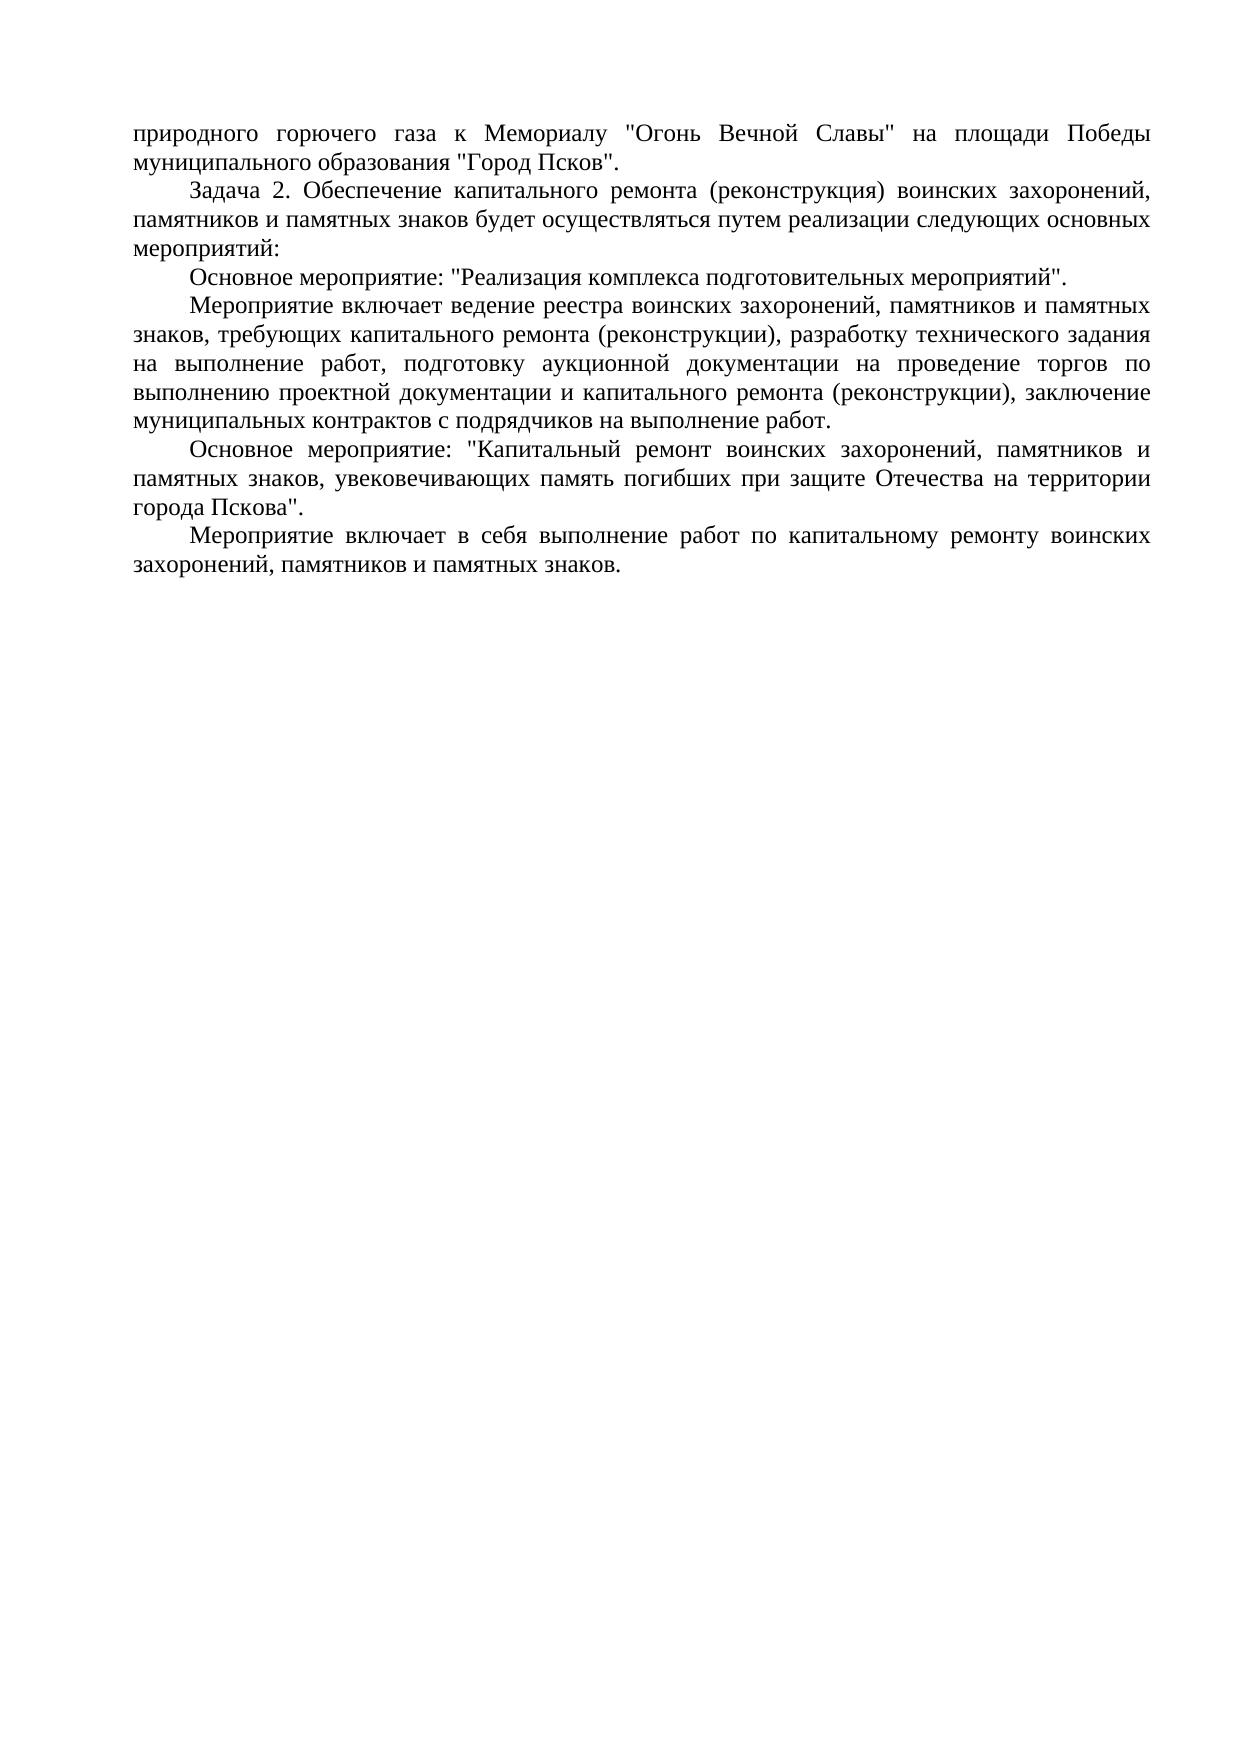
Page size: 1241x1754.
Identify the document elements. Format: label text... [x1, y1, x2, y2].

text Мероприятие включает в себя выполнение работ по капитальному ремонту воинских захоронений, памятников и памятных знаков. [133, 521, 1152, 578]
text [133, 118, 1152, 176]
text Основное мероприятие: "Реализация комплекса подготовительных мероприятий". [133, 262, 1152, 291]
text Основное мероприятие: "Капитальный ремонт воинских захоронений, памятников и памятных знаков, увековечивающих память погибших при защите Отечества на территории города Пскова". [133, 434, 1152, 521]
text Задача 2. Обеспечение капитального ремонта (реконструкция) воинских захоронений, памятников и памятных знаков будет осуществляться путем реализации следующих основных мероприятий: [133, 176, 1152, 262]
text Мероприятие включает ведение реестра воинских захоронений, памятников и памятных знаков, требующих капитального ремонта (реконструкции), разработку технического задания на выполнение работ, подготовку аукционной документации на проведение торгов по выполнению проектной документации и капитального ремонта (реконструкции), заключение муниципальных контрактов с подрядчиков на выполнение работ. [133, 291, 1152, 434]
